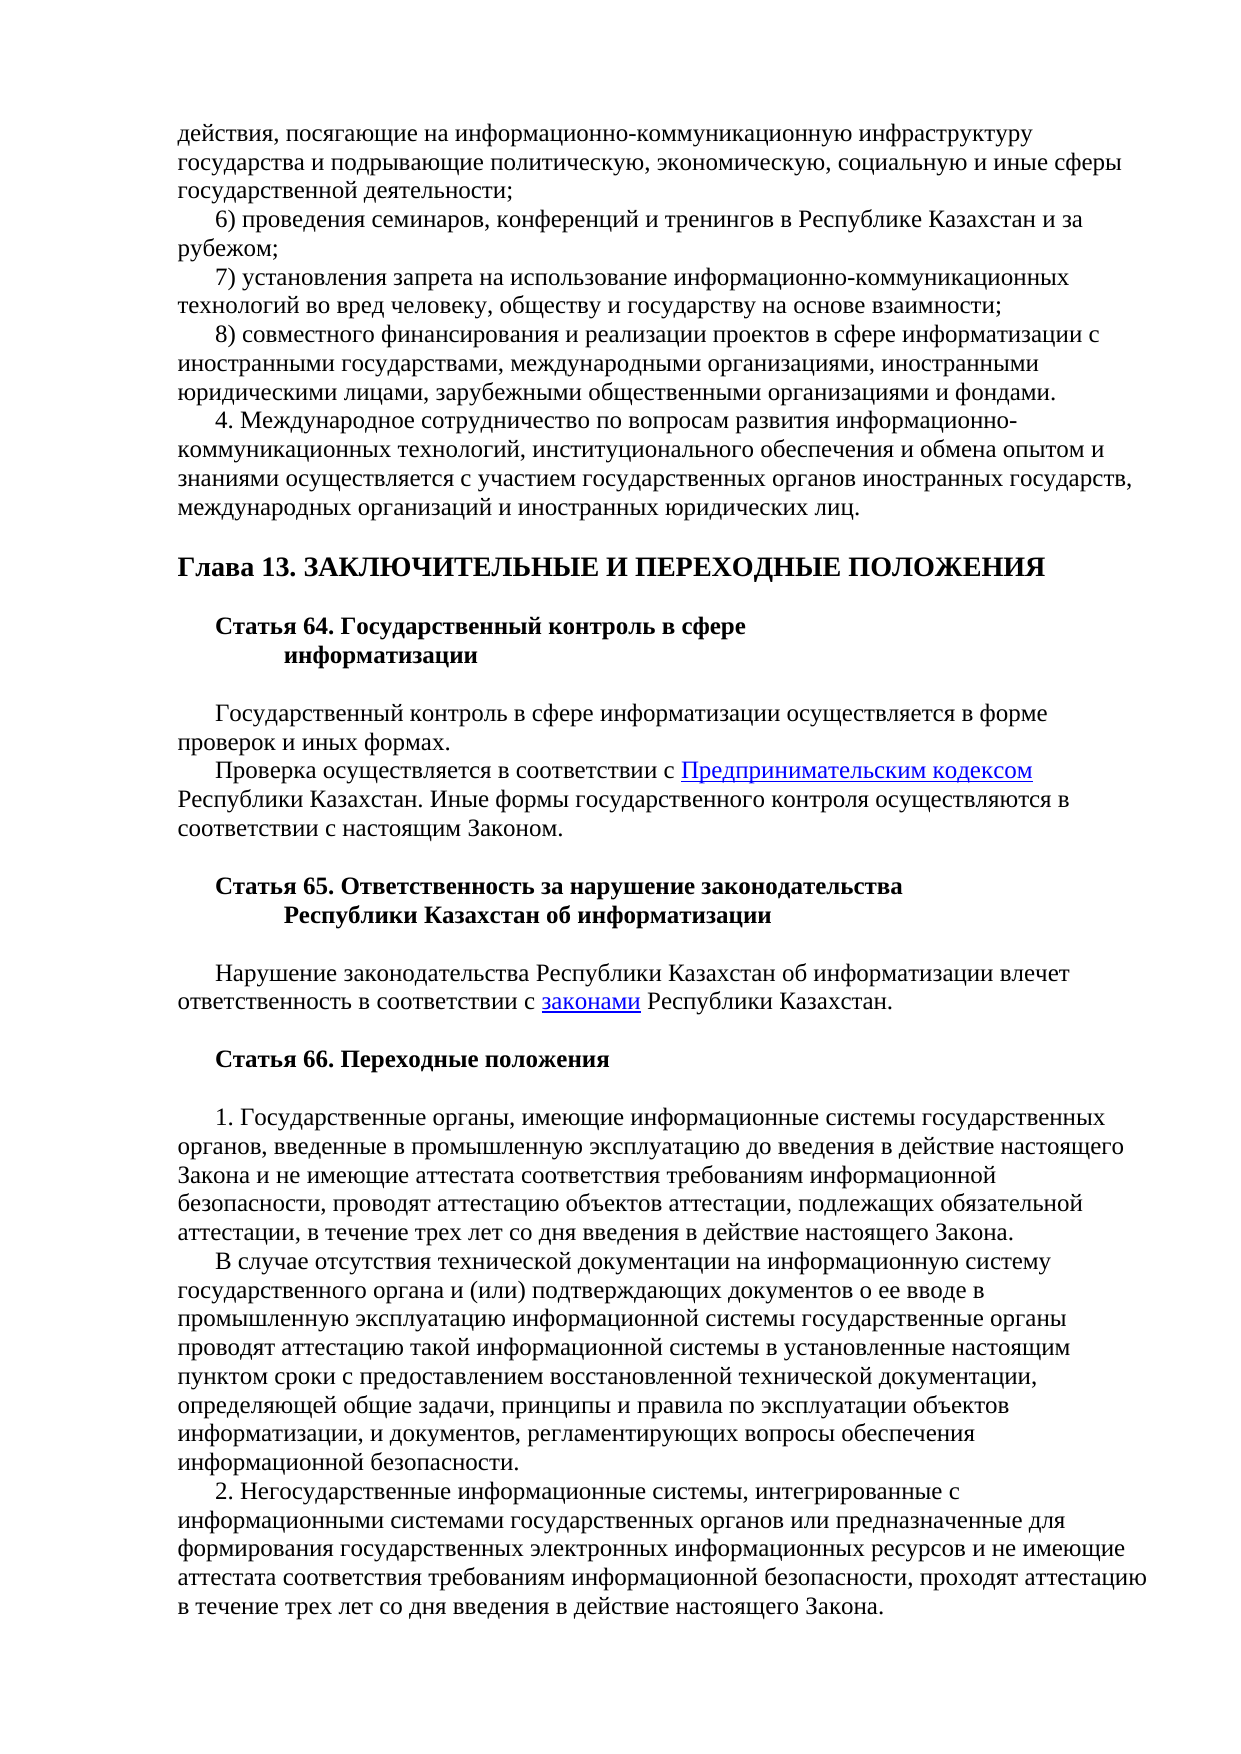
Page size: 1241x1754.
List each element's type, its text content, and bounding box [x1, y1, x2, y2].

text Глава 13. ЗАКЛЮЧИТЕЛЬНЫЕ И ПЕРЕХОДНЫЕ ПОЛОЖЕНИЯ [177, 550, 1152, 582]
text Статья 65. Ответственность за нарушение законодательства Республики Казахстан об информатизации [177, 871, 1152, 928]
text Нарушение законодательства Республики Казахстан об информатизации влечет ответственность в соответствии с законами Республики Казахстан. [177, 958, 1152, 1015]
text Государственный контроль в сфере информатизации осуществляется в форме проверок и иных формах. Проверка осуществляется в соответствии с Предпринимательским кодексом Республики Казахстан. Иные формы государственного контроля осуществляются в соответствии с настоящим Законом. [177, 698, 1152, 842]
text Статья 64. Государственный контроль в сфере информатизации [177, 611, 1152, 669]
text Статья 66. Переходные положения [177, 1044, 1152, 1073]
text 1. Государственные органы, имеющие информационные системы государственных органов, введенные в промышленную эксплуатацию до введения в действие настоящего Закона и не имеющие аттестата соответствия требованиям информационной безопасности, проводят аттестацию объектов аттестации, подлежащих обязательной аттестации, в течение трех лет со дня введения в действие настоящего Закона. В случае отсутствия технической документации на информационную систему государственного органа и (или) подтверждающих документов о ее вводе в промышленную эксплуатацию информационной системы государственные органы проводят аттестацию такой информационной системы в установленные настоящим пунктом сроки с предоставлением восстановленной технической документации, определяющей общие задачи, принципы и правила по эксплуатации объектов информатизации, и документов, регламентирующих вопросы обеспечения информационной безопасности. 2. Негосударственные информационные системы, интегрированные с информационными системами государственных органов или предназначенные для формирования государственных электронных информационных ресурсов и не имеющие аттестата соответствия требованиям информационной безопасности, проходят аттестацию в течение трех лет со дня введения в действие настоящего Закона. [177, 1102, 1152, 1620]
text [177, 118, 1152, 521]
